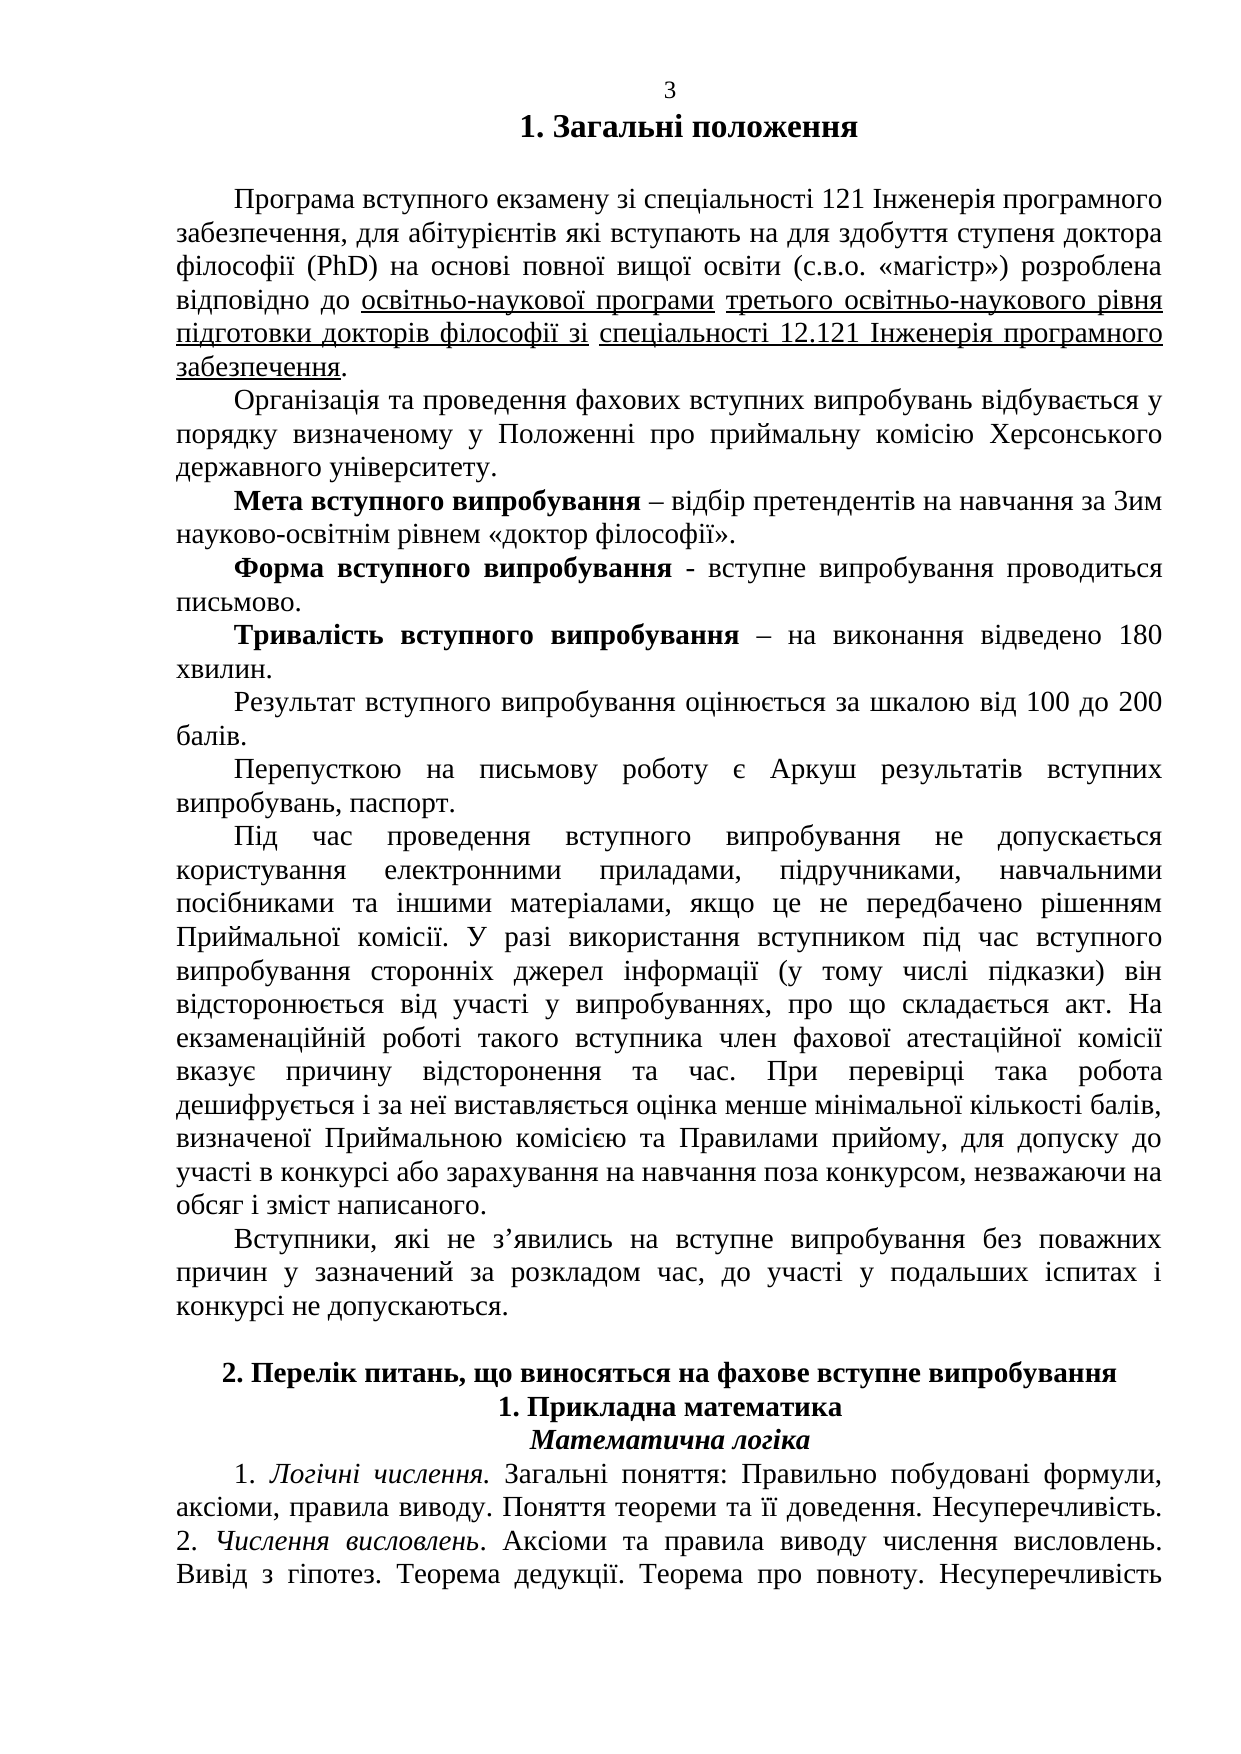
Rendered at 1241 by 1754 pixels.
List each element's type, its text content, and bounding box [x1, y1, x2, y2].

text 1. Прикладна математика [214, 1389, 1126, 1422]
text Під час проведення вступного випробування не допускається користування електронними приладами, підручниками, навчальними посібниками та іншими матеріалами, якщо це не передбачено рішенням Приймальної комісії. У разі використання вступником під час вступного випробування сторонніх джерел інформації (у тому числі підказки) він відсторонюється від участі у випробуваннях, про що складається акт. На екзаменаційній роботі такого вступника член фахової атестаційної комісії вказує причину відсторонення та час. При перевірці така робота дешифрується і за неї виставляється оцінка менше мінімальної кількості балів, визначеної Приймальною комісією та Правилами прийому, для допуску до участі в конкурсі або зарахування на навчання поза конкурсом, незважаючи на обсяг і зміст написаного. [176, 818, 1163, 1221]
text Результат вступного випробування оцінюється за шкалою від 100 до 200 балів. [176, 684, 1163, 751]
text Програма вступного екзамену зі спеціальності 121 Інженерія програмного забезпечення, для абітурієнтів які вступають на для здобуття ступеня доктора філософії (PhD) на основі повної вищої освіти (с.в.о. «магістр») розроблена відповідно до освітньо-наукової програми третього освітньо-наукового рівня підготовки докторів філософії зі спеціальності 12.121 Інженерія програмного забезпечення. [176, 181, 1163, 382]
text Організація та проведення фахових вступних випробувань відбувається у порядку визначеному у Положенні про приймальну комісію Херсонського державного університету. [176, 382, 1163, 483]
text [176, 1456, 1163, 1590]
subtitle Математична логіка [177, 1422, 1163, 1456]
text Перепусткою на письмову роботу є Аркуш результатів вступних випробувань, паспорт. [176, 751, 1163, 818]
subtitle 1. Загальні положення [214, 106, 1163, 145]
text Форма вступного випробування - вступне випробування проводиться письмово. [176, 550, 1163, 617]
text Вступники, які не з’явились на вступне випробування без поважних причин у зазначений за розкладом час, до участі у подальших іспитах і конкурсі не допускаються. [176, 1221, 1163, 1322]
text Тривалість вступного випробування – на виконання відведено 180 хвилин. [176, 617, 1163, 684]
text Мета вступного випробування – відбір претендентів на навчання за 3им науково-освітнім рівнем «доктор філософії». [176, 483, 1163, 550]
subtitle 2. Перелік питань, що виносяться на фахове вступне випробування [214, 1355, 1125, 1389]
